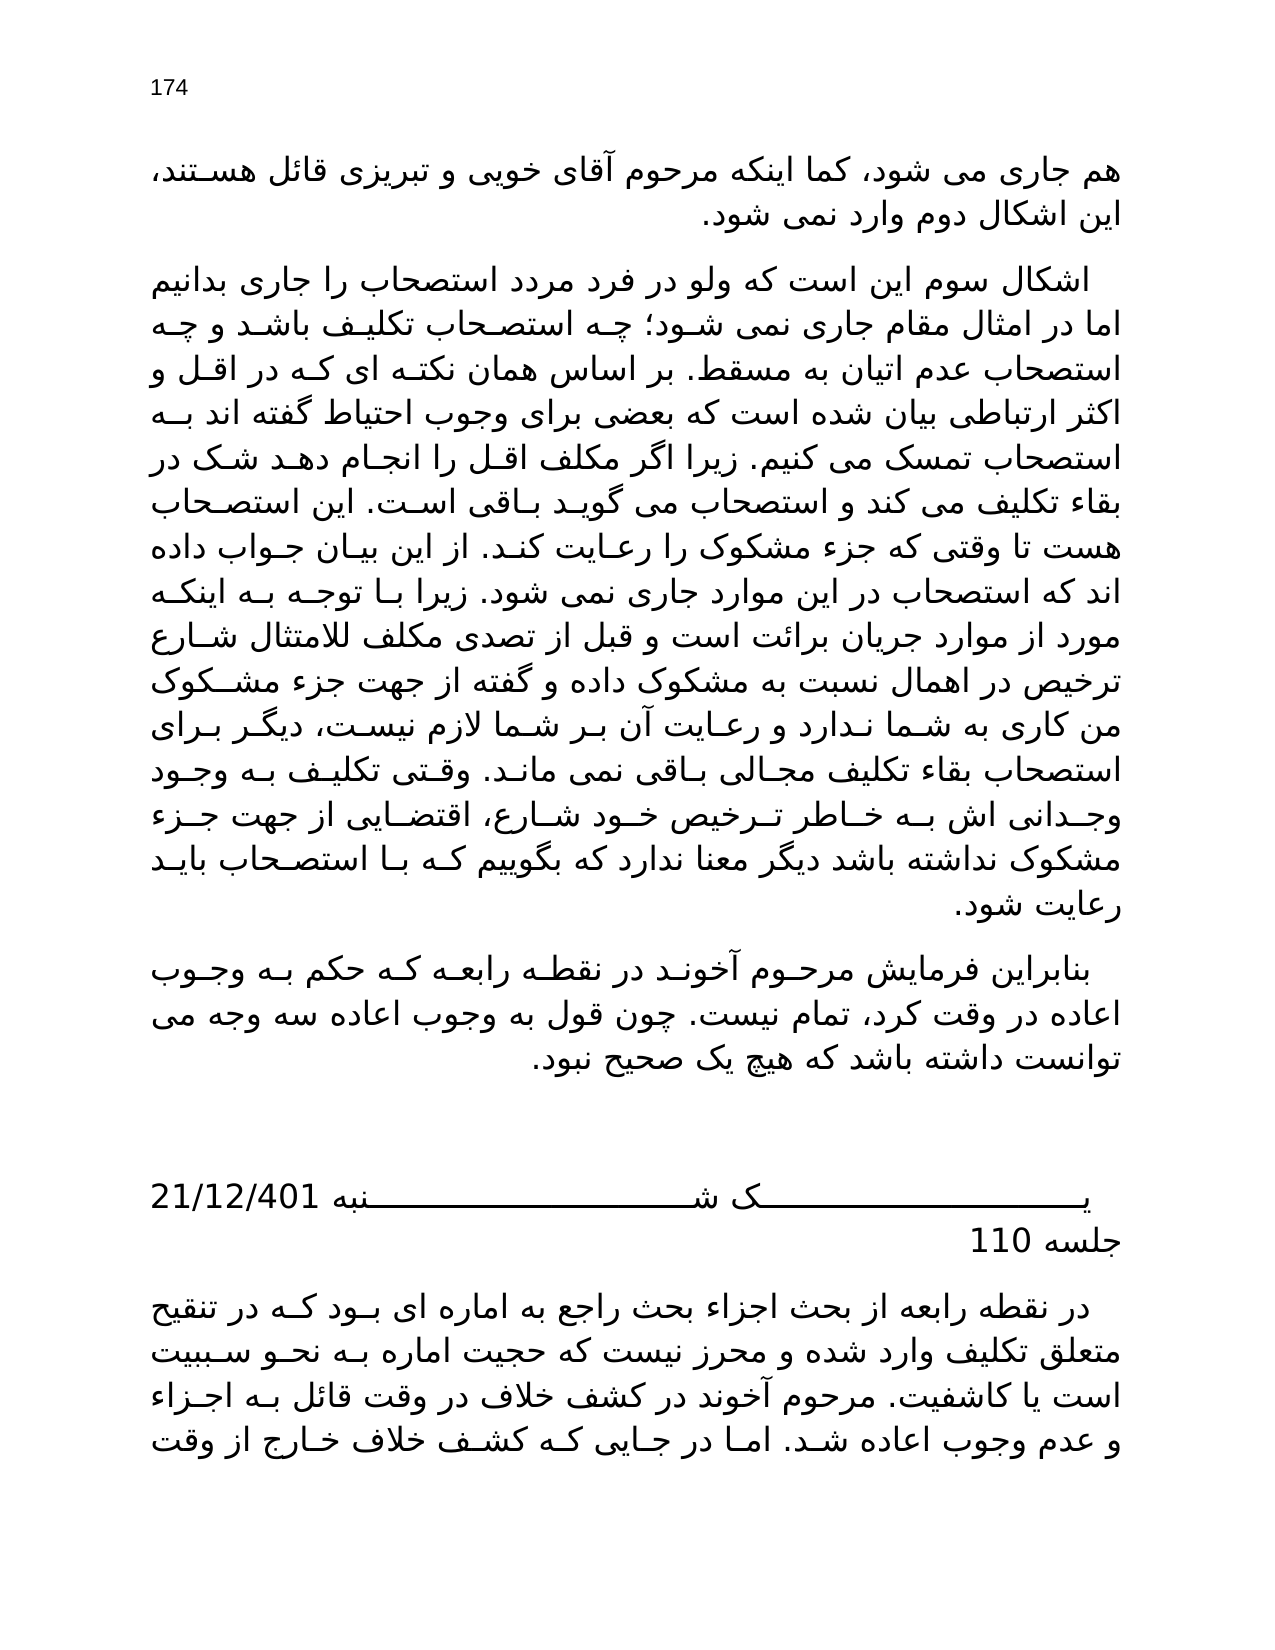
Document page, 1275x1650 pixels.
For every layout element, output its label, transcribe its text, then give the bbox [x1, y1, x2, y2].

text اشکال سوم این است که ولو در فرد مردد استصحاب را جاری بدانیم اما در امثال مقام جاری نمی شود؛ چه استصحاب تکلیف باشد و چه استصحاب عدم اتیان به مسقط. بر اساس همان نکته ای که در اقل و اکثر ارتباطی بیان شده است که بعضی برای وجوب احتیاط گفته اند به استصحاب تمسک می کنیم. زیرا اگر مکلف اقل را انجام دهد شک در بقاء تکلیف می کند و استصحاب می گوید باقی است. این استصحاب هست تا وقتی که جزء مشکوک را رعایت کند. از این بیان جواب داده اند که استصحاب در این موارد جاری نمی شود. زیرا با توجه به اینکه مورد از موارد جریان برائت است و قبل از تصدی مکلف للامتثال شارع ترخیص در اهمال نسبت به مشکوک داده و گفته از جهت جزء مشکوک من کاری به شما ندارد و رعایت آن بر شما لازم نیست، دیگر برای استصحاب بقاء تکلیف مجالی باقی نمی ماند. وقتی تکلیف به وجود وجدانی اش به خاطر ترخیص خود شارع، اقتضایی از جهت جزء مشکوک نداشته باشد دیگر معنا ندارد که بگوییم که با استصحاب باید رعایت شود. [150, 260, 1122, 923]
text بنابراین فرمایش مرحوم آخوند در نقطه رابعه که حکم به وجوب اعاده در وقت کرد، تمام نیست. چون قول به وجوب اعاده سه وجه می توانست داشته باشد که هیچ یک صحیح نبود. [150, 949, 1122, 1078]
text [150, 1287, 1122, 1460]
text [150, 150, 1122, 233]
text یک شنبه 21/12/401 جلسه 110 [150, 1177, 1122, 1261]
